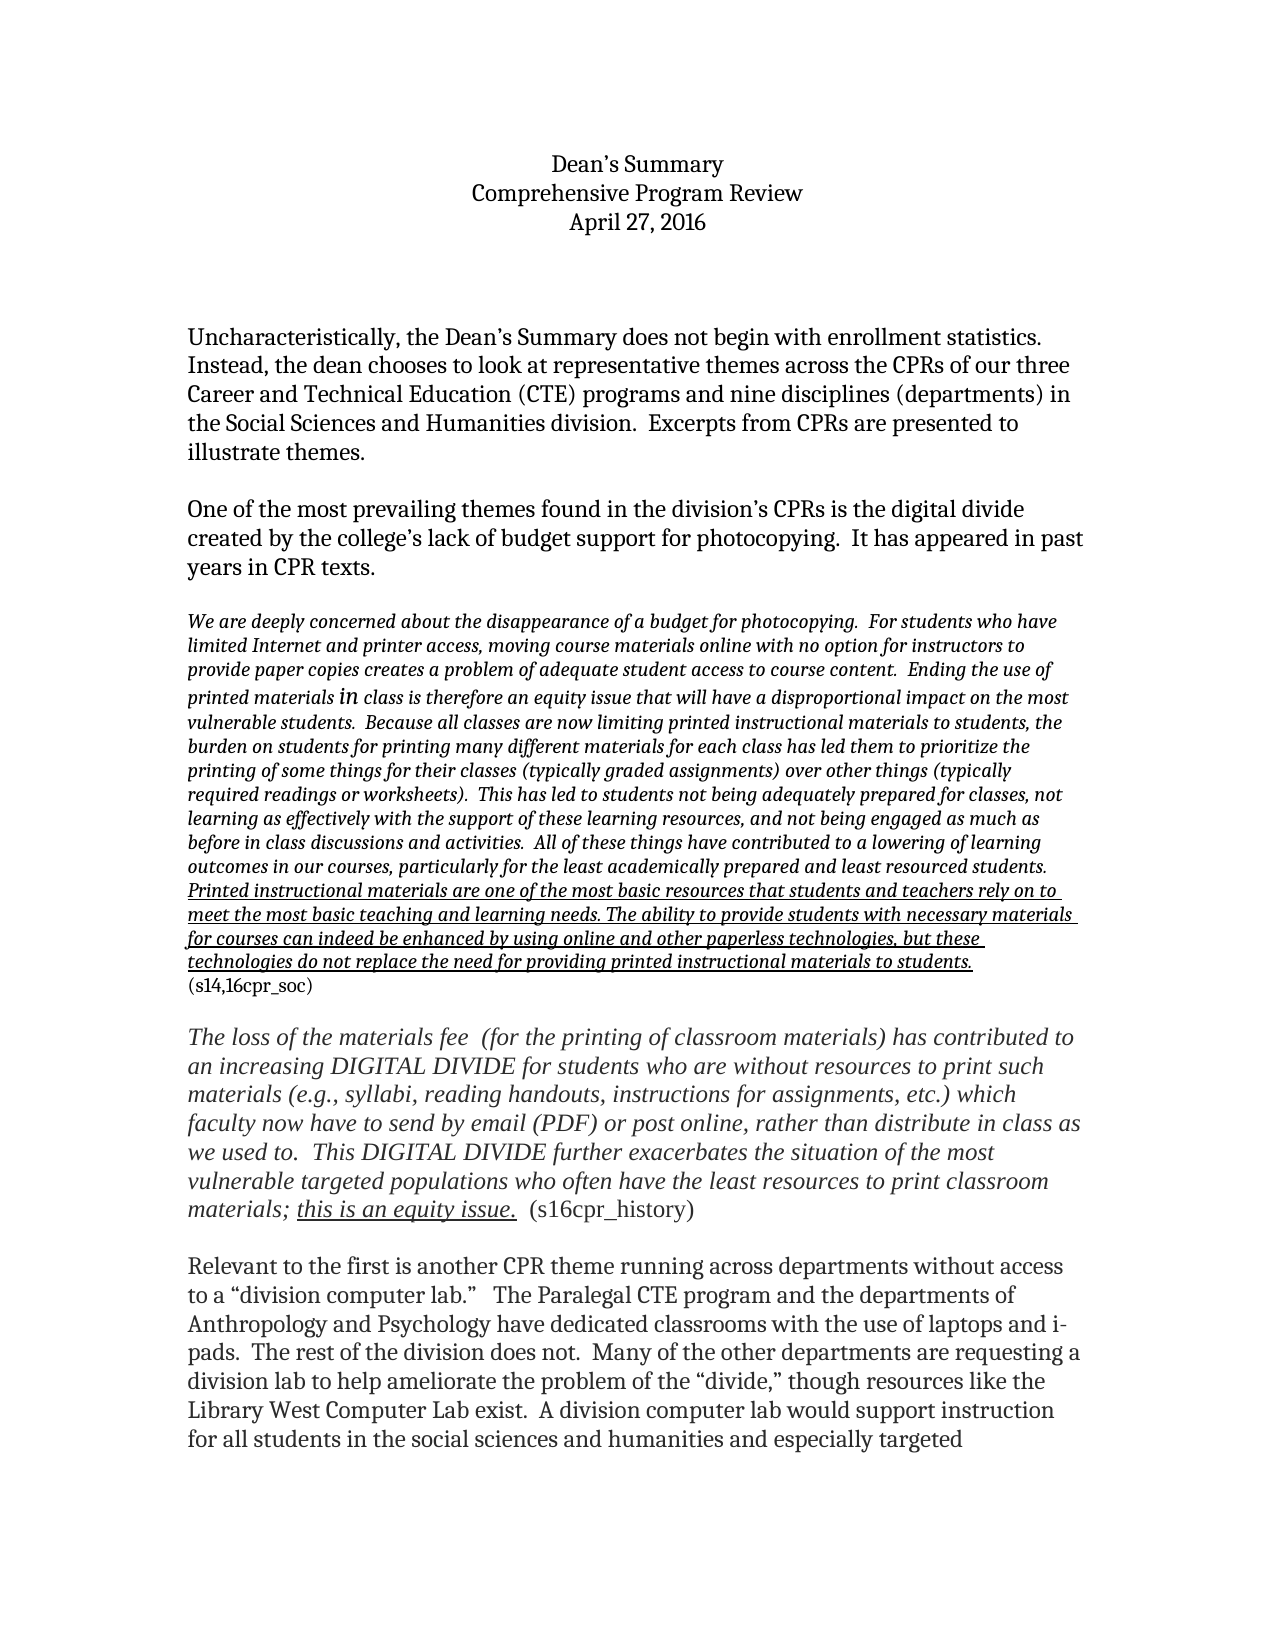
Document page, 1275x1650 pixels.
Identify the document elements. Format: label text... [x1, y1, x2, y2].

text The loss of the materials fee (for the printing of classroom materials) has contributed to an increasing DIGITAL DIVIDE for students who are without resources to print such materials (e.g., syllabi, reading handouts, instructions for assignments, etc.) which faculty now have to send by email (PDF) or post online, rather than distribute in class as we used to. This DIGITAL DIVIDE further exacerbates the situation of the most vulnerable targeted populations who often have the least resources to print classroom materials; this is an equity issue. (s16cpr_history) [187, 1022, 1087, 1223]
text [187, 1252, 1087, 1453]
text Comprehensive Program Review [187, 179, 1087, 207]
text Dean’s Summary [187, 150, 1087, 179]
text Uncharacteristically, the Dean’s Summary does not begin with enrollment statistics. Instead, the dean chooses to look at representative themes across the CPRs of our three Career and Technical Education (CTE) programs and nine disciplines (departments) in the Social Sciences and Humanities division. Excerpts from CPRs are presented to illustrate themes. [187, 322, 1087, 466]
text We are deeply concerned about the disappearance of a budget for photocopying. For students who have limited Internet and printer access, moving course materials online with no option for instructors to provide paper copies creates a problem of adequate student access to course content. Ending the use of printed materials in class is therefore an equity issue that will have a disproportional impact on the most vulnerable students. Because all classes are now limiting printed instructional materials to students, the burden on students for printing many different materials for each class has led them to prioritize the printing of some things for their classes (typically graded assignments) over other things (typically required readings or worksheets). This has led to students not being adequately prepared for classes, not learning as effectively with the support of these learning resources, and not being engaged as much as before in class discussions and activities. All of these things have contributed to a lowering of learning outcomes in our courses, particularly for the least academically prepared and least resourced students. Printed instructional materials are one of the most basic resources that students and teachers rely on to meet the most basic teaching and learning needs. The ability to provide students with necessary materials for courses can indeed be enhanced by using online and other paperless technologies, but these technologies do not replace the need for providing printed instructional materials to students. (s14,16cpr_soc) [187, 610, 1087, 998]
text One of the most prevailing themes found in the division’s CPRs is the digital divide created by the college’s lack of budget support for photocopying. It has appeared in past years in CPR texts. [187, 495, 1087, 581]
text April 27, 2016 [187, 207, 1087, 236]
